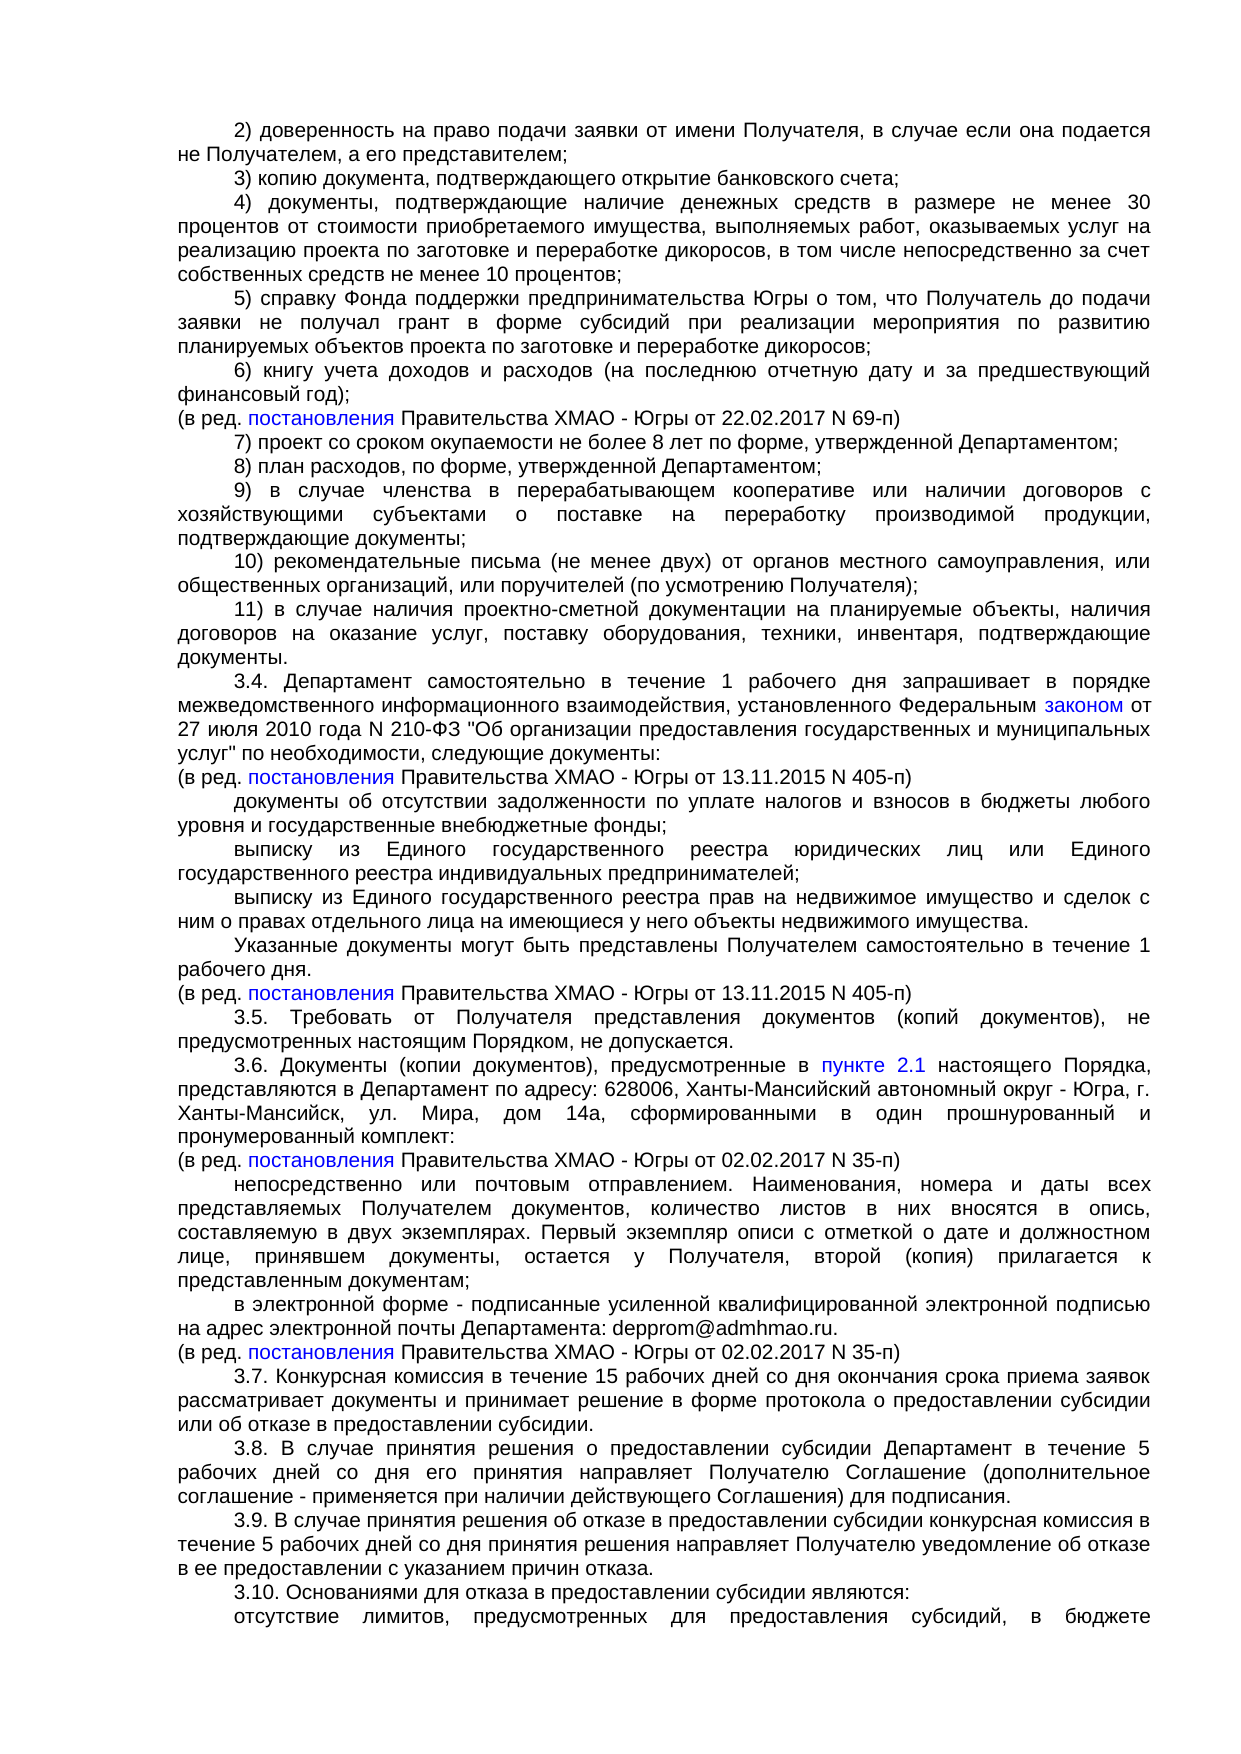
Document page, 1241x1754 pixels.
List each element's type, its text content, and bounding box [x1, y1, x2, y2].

text 6) книгу учета доходов и расходов (на последнюю отчетную дату и за предшествующий финансовый год); [177, 358, 1152, 406]
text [177, 1603, 1152, 1627]
text 3.6. Документы (копии документов), предусмотренные в пункте 2.1 настоящего Порядка, представляются в Департамент по адресу: 628006, Ханты-Мансийский автономный округ - Югра, г. Ханты-Мансийск, ул. Мира, дом 14а, сформированными в один прошнурованный и пронумерованный комплект: [177, 1052, 1152, 1148]
text (в ред. постановления Правительства ХМАО - Югры от 13.11.2015 N 405-п) [177, 981, 1152, 1004]
text (в ред. постановления Правительства ХМАО - Югры от 02.02.2017 N 35-п) [177, 1148, 1152, 1172]
text 3.5. Требовать от Получателя представления документов (копий документов), не предусмотренных настоящим Порядком, не допускается. [177, 1004, 1152, 1052]
text 7) проект со сроком окупаемости не более 8 лет по форме, утвержденной Департаментом; [177, 429, 1152, 453]
text непосредственно или почтовым отправлением. Наименования, номера и даты всех представляемых Получателем документов, количество листов в них вносятся в опись, составляемую в двух экземплярах. Первый экземпляр описи с отметкой о дате и должностном лице, принявшем документы, остается у Получателя, второй (копия) прилагается к представленным документам; [177, 1172, 1152, 1292]
text 3.4. Департамент самостоятельно в течение 1 рабочего дня запрашивает в порядке межведомственного информационного взаимодействия, установленного Федеральным законом от 27 июля 2010 года N 210-ФЗ "Об организации предоставления государственных и муниципальных услуг" по необходимости, следующие документы: [177, 669, 1152, 765]
text выписку из Единого государственного реестра прав на недвижимое имущество и сделок с ним о правах отдельного лица на имеющиеся у него объекты недвижимого имущества. [177, 885, 1152, 933]
text 10) рекомендательные письма (не менее двух) от органов местного самоуправления, или общественных организаций, или поручителей (по усмотрению Получателя); [177, 549, 1152, 597]
text (в ред. постановления Правительства ХМАО - Югры от 02.02.2017 N 35-п) [177, 1340, 1152, 1364]
text (в ред. постановления Правительства ХМАО - Югры от 13.11.2015 N 405-п) [177, 765, 1152, 789]
text 4) документы, подтверждающие наличие денежных средств в размере не менее 30 процентов от стоимости приобретаемого имущества, выполняемых работ, оказываемых услуг на реализацию проекта по заготовке и переработке дикоросов, в том числе непосредственно за счет собственных средств не менее 10 процентов; [177, 190, 1152, 286]
text 3.9. В случае принятия решения об отказе в предоставлении субсидии конкурсная комиссия в течение 5 рабочих дней со дня принятия решения направляет Получателю уведомление об отказе в ее предоставлении с указанием причин отказа. [177, 1508, 1152, 1579]
text 3) копию документа, подтверждающего открытие банковского счета; [177, 166, 1152, 190]
text в электронной форме - подписанные усиленной квалифицированной электронной подписью на адрес электронной почты Департамента: depprom@admhmao.ru. [177, 1292, 1152, 1340]
text выписку из Единого государственного реестра юридических лиц или Единого государственного реестра индивидуальных предпринимателей; [177, 837, 1152, 885]
text документы об отсутствии задолженности по уплате налогов и взносов в бюджеты любого уровня и государственные внебюджетные фонды; [177, 789, 1152, 837]
text 9) в случае членства в перерабатывающем кооперативе или наличии договоров с хозяйствующими субъектами о поставке на переработку производимой продукции, подтверждающие документы; [177, 477, 1152, 549]
text Указанные документы могут быть представлены Получателем самостоятельно в течение 1 рабочего дня. [177, 933, 1152, 981]
text (в ред. постановления Правительства ХМАО - Югры от 22.02.2017 N 69-п) [177, 406, 1152, 429]
text 8) план расходов, по форме, утвержденной Департаментом; [177, 453, 1152, 477]
text 3.10. Основаниями для отказа в предоставлении субсидии являются: [177, 1579, 1152, 1603]
text 2) доверенность на право подачи заявки от имени Получателя, в случае если она подается не Получателем, а его представителем; [177, 118, 1152, 166]
text 11) в случае наличия проектно-сметной документации на планируемые объекты, наличия договоров на оказание услуг, поставку оборудования, техники, инвентаря, подтверждающие документы. [177, 597, 1152, 669]
text 3.8. В случае принятия решения о предоставлении субсидии Департамент в течение 5 рабочих дней со дня его принятия направляет Получателю Соглашение (дополнительное соглашение - применяется при наличии действующего Соглашения) для подписания. [177, 1436, 1152, 1508]
text 5) справку Фонда поддержки предпринимательства Югры о том, что Получатель до подачи заявки не получал грант в форме субсидий при реализации мероприятия по развитию планируемых объектов проекта по заготовке и переработке дикоросов; [177, 286, 1152, 358]
text 3.7. Конкурсная комиссия в течение 15 рабочих дней со дня окончания срока приема заявок рассматривает документы и принимает решение в форме протокола о предоставлении субсидии или об отказе в предоставлении субсидии. [177, 1364, 1152, 1436]
